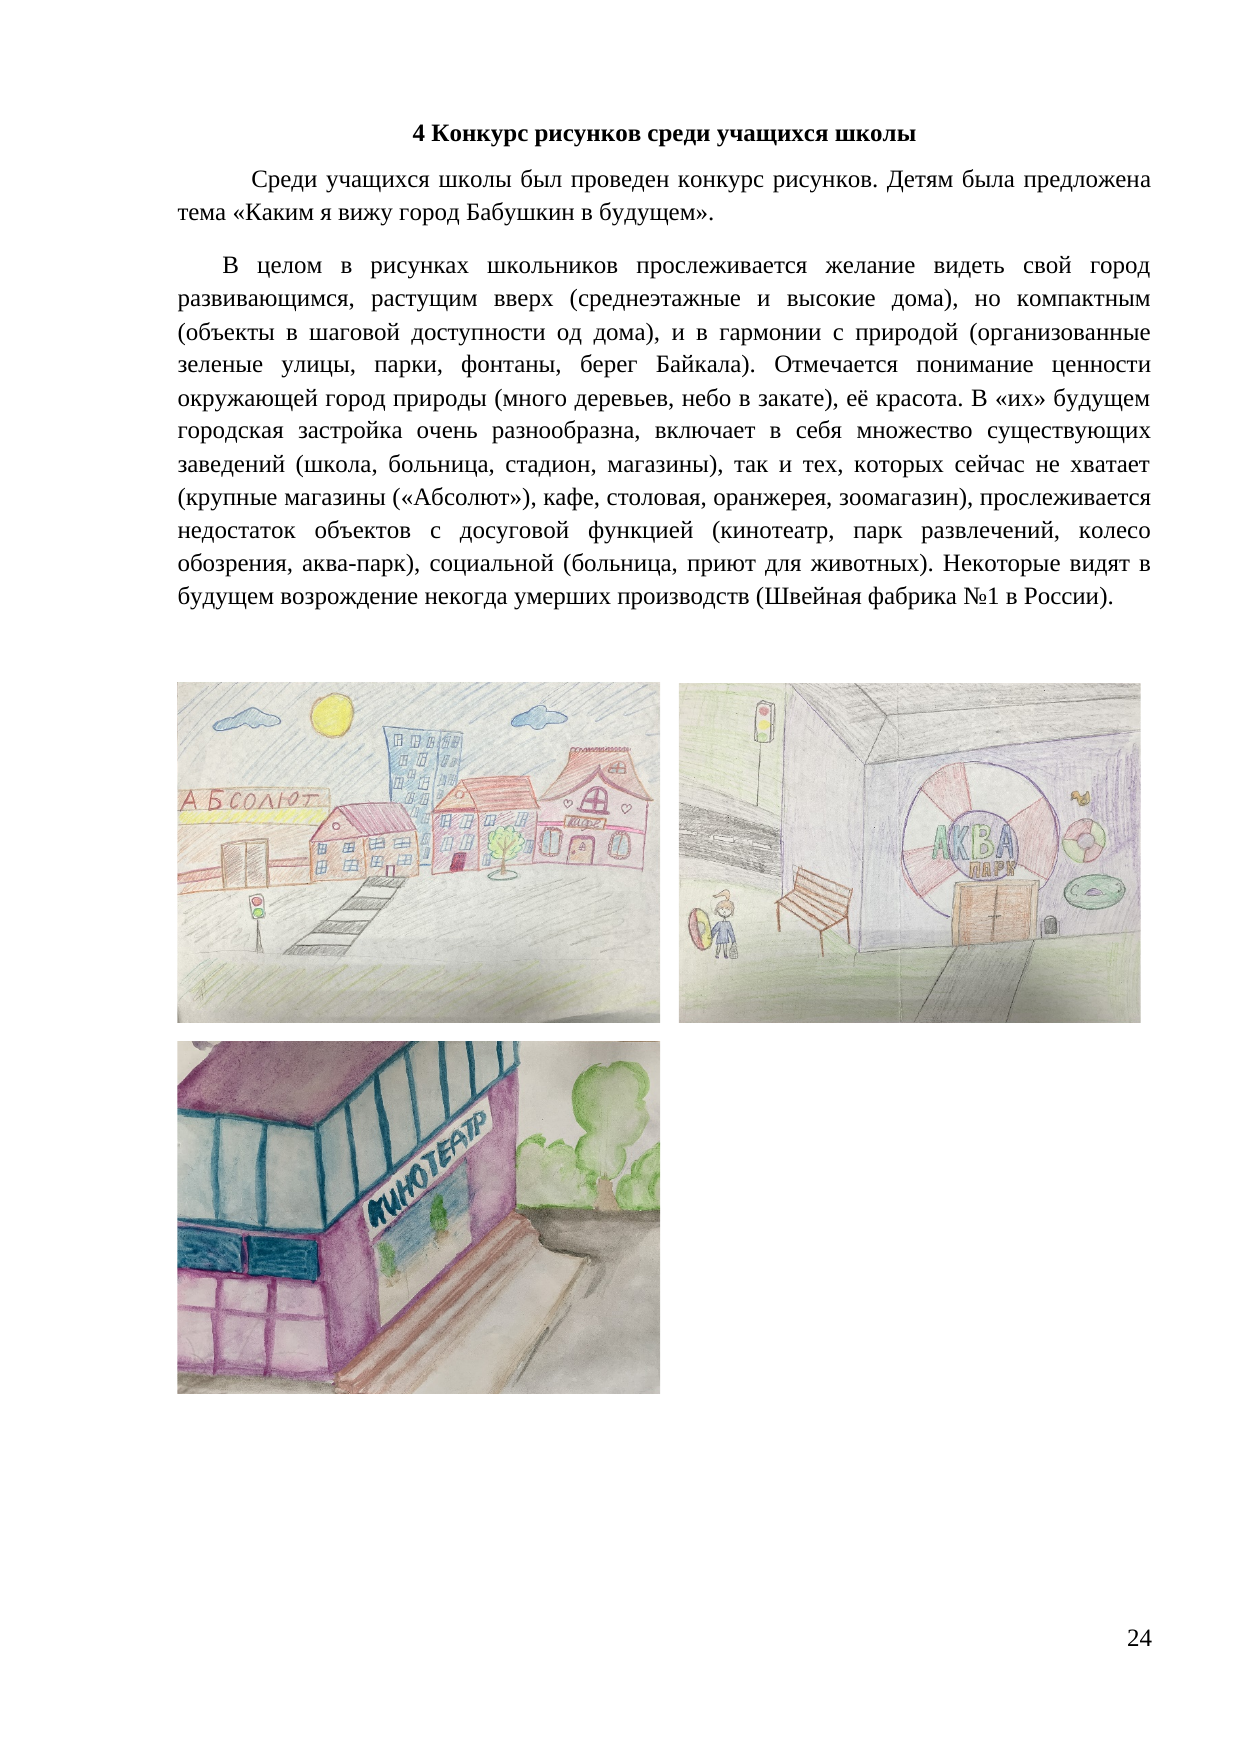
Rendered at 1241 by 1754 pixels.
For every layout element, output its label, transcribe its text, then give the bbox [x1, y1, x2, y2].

text В целом в рисунках школьников прослеживается желание видеть свой город развивающимся, растущим вверх (среднеэтажные и высокие дома), но компактным (объекты в шаговой доступности од дома), и в гармонии с природой (организованные зеленые улицы, парки, фонтаны, берег Байкала). Отмечается понимание ценности окружающей город природы (много деревьев, небо в закате), её красота. В «их» будущем городская застройка очень разнообразна, включает в себя множество существующих заведений (школа, больница, стадион, магазины), так и тех, которых сейчас не хватает (крупные магазины («Абсолют»), кафе, столовая, оранжерея, зоомагазин), прослеживается недостаток объектов с досуговой функцией (кинотеатр, парк развлечений, колесо обозрения, аква-парк), социальной (больница, приют для животных). Некоторые видят в будущем возрождение некогда умерших производств (Швейная фабрика №1 в России). [177, 251, 1152, 609]
picture [177, 682, 661, 1023]
picture [678, 683, 1141, 1023]
text Среди учащихся школы был проведен конкурс рисунков. Детям была предложена тема «Каким я вижу город Бабушкин в будущем». [177, 164, 1152, 225]
picture [177, 1041, 661, 1394]
subtitle 4 Конкурс рисунков среди учащихся школы [177, 118, 1152, 147]
